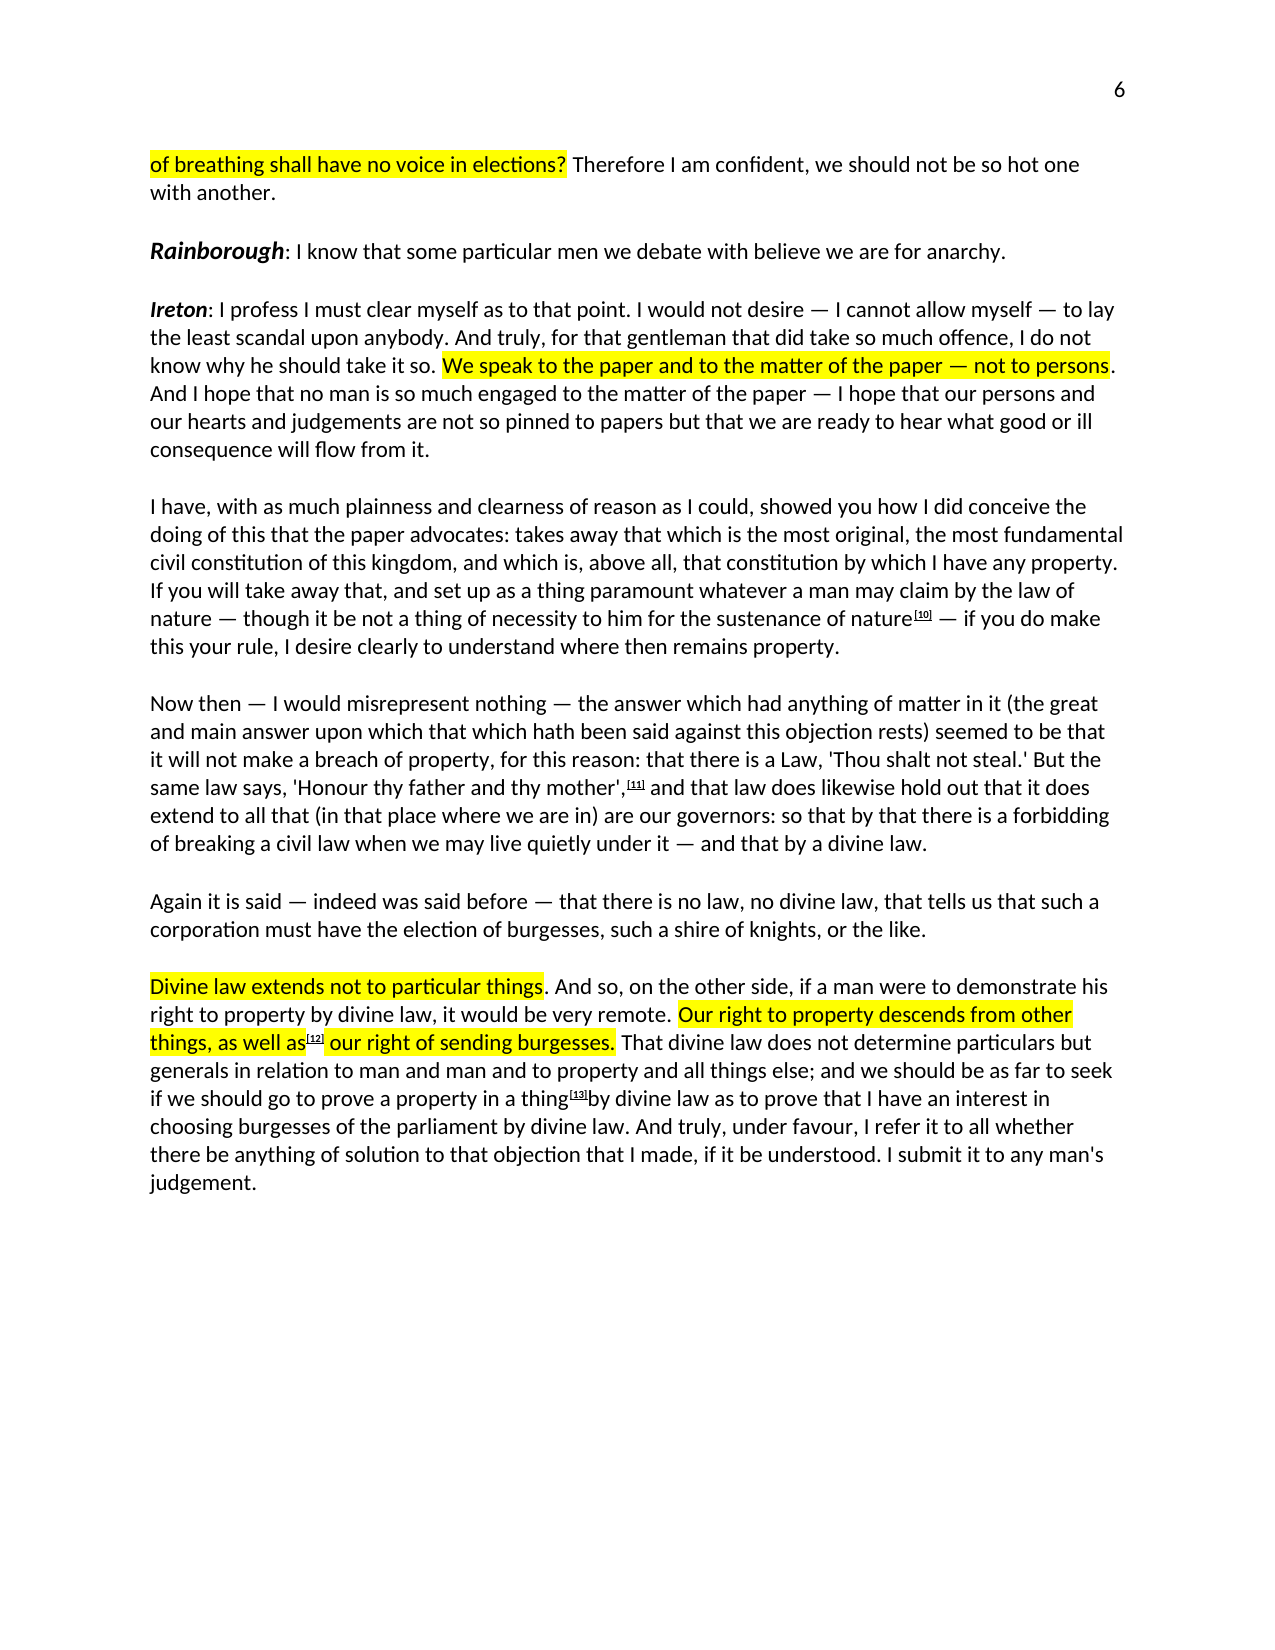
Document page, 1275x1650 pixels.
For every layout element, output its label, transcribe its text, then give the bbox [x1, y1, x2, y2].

text I have, with as much plainness and clearness of reason as I could, showed you how I did conceive the doing of this that the paper advocates: takes away that which is the most original, the most fundamental civil constitution of this kingdom, and which is, above all, that constitution by which I have any property. If you will take away that, and set up as a thing paramount whatever a man may claim by the law of nature — though it be not a thing of necessity to him for the sustenance of nature[10] — if you do make this your rule, I desire clearly to understand where then remains property. [150, 492, 1125, 660]
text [150, 150, 1125, 206]
text Now then — I would misrepresent nothing — the answer which had anything of matter in it (the great and main answer upon which that which hath been said against this objection rests) seemed to be that it will not make a breach of property, for this reason: that there is a Law, 'Thou shalt not steal.' But the same law says, 'Honour thy father and thy mother',[11] and that law does likewise hold out that it does extend to all that (in that place where we are in) are our governors: so that by that there is a forbidding of breaking a civil law when we may live quietly under it — and that by a divine law. [150, 689, 1125, 858]
text Divine law extends not to particular things. And so, on the other side, if a man were to demonstrate his right to property by divine law, it would be very remote. Our right to property descends from other things, as well as[12] our right of sending burgesses. That divine law does not determine particulars but generals in relation to man and man and to property and all things else; and we should be as far to seek if we should go to prove a property in a thing[13]by divine law as to prove that I have an interest in choosing burgesses of the parliament by divine law. And truly, under favour, I refer it to all whether there be anything of solution to that objection that I made, if it be understood. I submit it to any man's judgement. [150, 972, 1125, 1196]
text Rainborough: I know that some particular men we debate with believe we are for anarchy. [150, 235, 1125, 266]
text Ireton: I profess I must clear myself as to that point. I would not desire — I cannot allow myself — to lay the least scandal upon anybody. And truly, for that gentleman that did take so much offence, I do not know why he should take it so. We speak to the paper and to the matter of the paper — not to persons. And I hope that no man is so much engaged to the matter of the paper — I hope that our persons and our hearts and judgements are not so pinned to papers but that we are ready to hear what good or ill consequence will flow from it. [150, 295, 1125, 463]
text Again it is said — indeed was said before — that there is no law, no divine law, that tells us that such a corporation must have the election of burgesses, such a shire of knights, or the like. [150, 887, 1125, 943]
